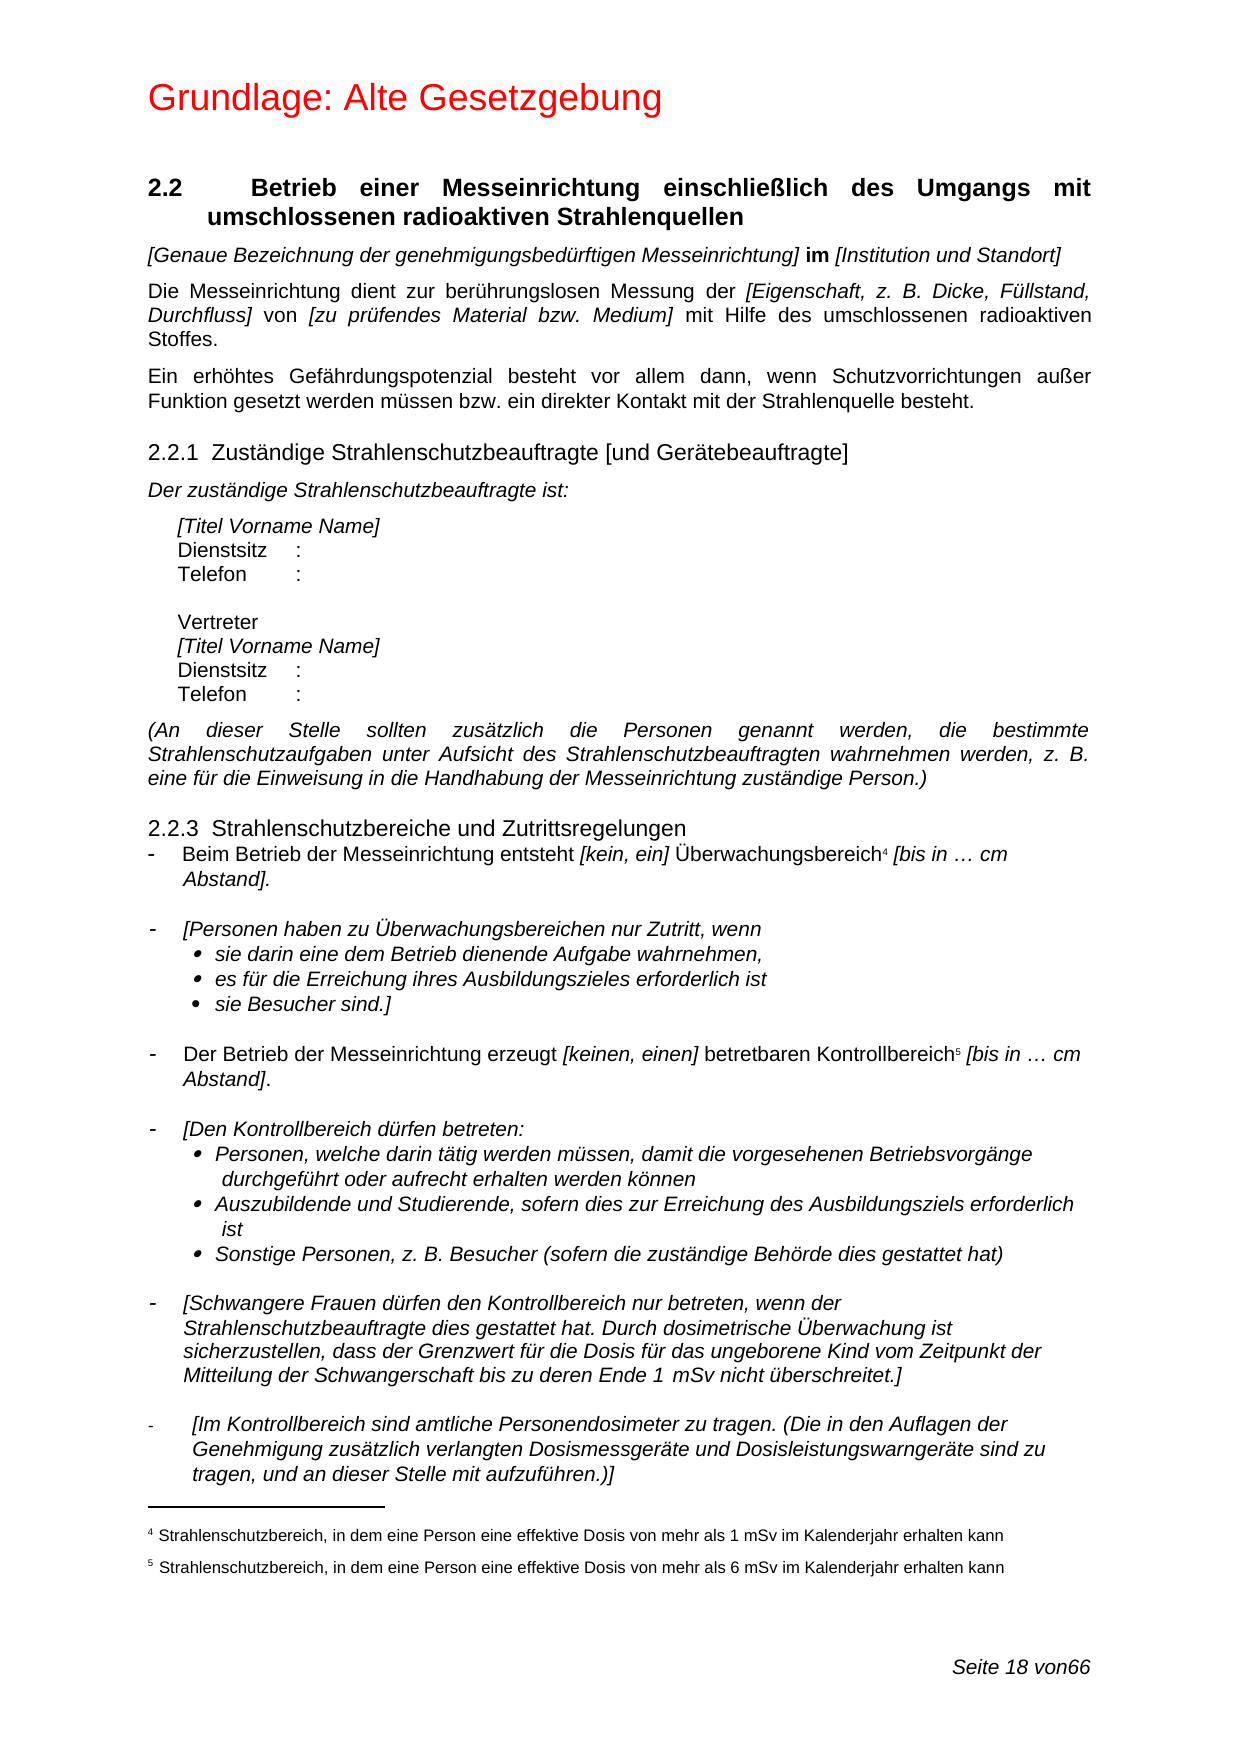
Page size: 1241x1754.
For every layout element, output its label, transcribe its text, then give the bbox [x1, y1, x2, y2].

subtitle 2.2.3 Strahlenschutzbereiche und Zutrittsregelungen [148, 815, 1092, 841]
list [Den Kontrollbereich dürfen betreten: [148, 1116, 1092, 1141]
list Beim Betrieb der Messeinrichtung entsteht [kein, ein] Überwachungsbereich [bis in … cm Abstand]. [148, 841, 1092, 891]
text (An dieser Stelle sollten zusätzlich die Personen genannt werden, die bestimmte Strahlenschutzaufgaben unter Aufsicht des Strahlenschutzbeauftragten wahrnehmen werden, z. B. eine für die Einweisung in die Handhabung der Messeinrichtung zuständige Person.) [148, 718, 1092, 790]
list es für die Erreichung ihres Ausbildungszieles erforderlich ist [192, 966, 1092, 991]
text Der zuständige Strahlenschutzbeauftragte ist: [148, 477, 1092, 501]
list sie darin eine dem Betrieb dienende Aufgabe wahrnehmen, [192, 941, 1092, 966]
list [Im Kontrollbereich sind amtliche Personendosimeter zu tragen. (Die in den Auflagen der Genehmigung zusätzlich verlangten Dosismessgeräte und Dosisleistungswarngeräte sind zu tragen, und an dieser Stelle mit aufzuführen.)] [148, 1411, 1092, 1486]
text Dienstsitz : [177, 658, 1092, 682]
list Personen, welche darin tätig werden müssen, damit die vorgesehenen Betriebsvorgänge durchgeführt oder aufrecht erhalten werden können [192, 1141, 1092, 1191]
list Sonstige Personen, z. B. Besucher (sofern die zuständige Behörde dies gestattet hat) [192, 1241, 1092, 1266]
subtitle 2.2.1 Zuständige Strahlenschutzbeauftragte [und Gerätebeauftragte] [148, 438, 1092, 465]
text [Titel Vorname Name] [177, 514, 1092, 538]
list Der Betrieb der Messeinrichtung erzeugt [keinen, einen] betretbaren Kontrollbereich [bis in … cm Abstand]. [148, 1041, 1092, 1091]
text Ein erhöhtes Gefährdungspotenzial besteht vor allem dann, wenn Schutzvorrichtungen außer Funktion gesetzt werden müssen bzw. ein direkter Kontakt mit der Strahlenquelle besteht. [148, 363, 1092, 413]
text Die Messeinrichtung dient zur berührungslosen Messung der [Eigenschaft, z. B. Dicke, Füllstand, Durchfluss] von [zu prüfendes Material bzw. Medium] mit Hilfe des umschlossenen radioaktiven Stoffes. [148, 279, 1092, 351]
text [Titel Vorname Name] [177, 634, 1092, 658]
list Auszubildende und Studierende, sofern dies zur Erreichung des Ausbildungsziels erforderlich ist [192, 1191, 1092, 1241]
list sie Besucher sind.] [192, 991, 1092, 1016]
text [Genaue Bezeichnung der genehmigungsbedürftigen Messeinrichtung] im [Institution und Standort] [148, 243, 1092, 267]
list [Personen haben zu Überwachungsbereichen nur Zutritt, wenn [148, 916, 1092, 941]
text Telefon : [177, 562, 1092, 586]
text Vertreter [177, 610, 1092, 634]
text Telefon : [177, 682, 1092, 706]
list [Schwangere Frauen dürfen den Kontrollbereich nur betreten, wenn der Strahlenschutzbeauftragte dies gestattet hat. Durch dosimetrische Überwachung ist sicherzustellen, dass der Grenzwert für die Dosis für das ungeborene Kind vom Zeitpunkt der Mitteilung der Schwangerschaft bis zu deren Ende 1 mSv nicht überschreitet.] [148, 1291, 1092, 1387]
text Dienstsitz : [177, 538, 1092, 562]
subtitle 2.2 Betrieb einer Messeinrichtung einschließlich des Umgangs mit umschlossenen radioaktiven Strahlenquellen [148, 173, 1092, 230]
